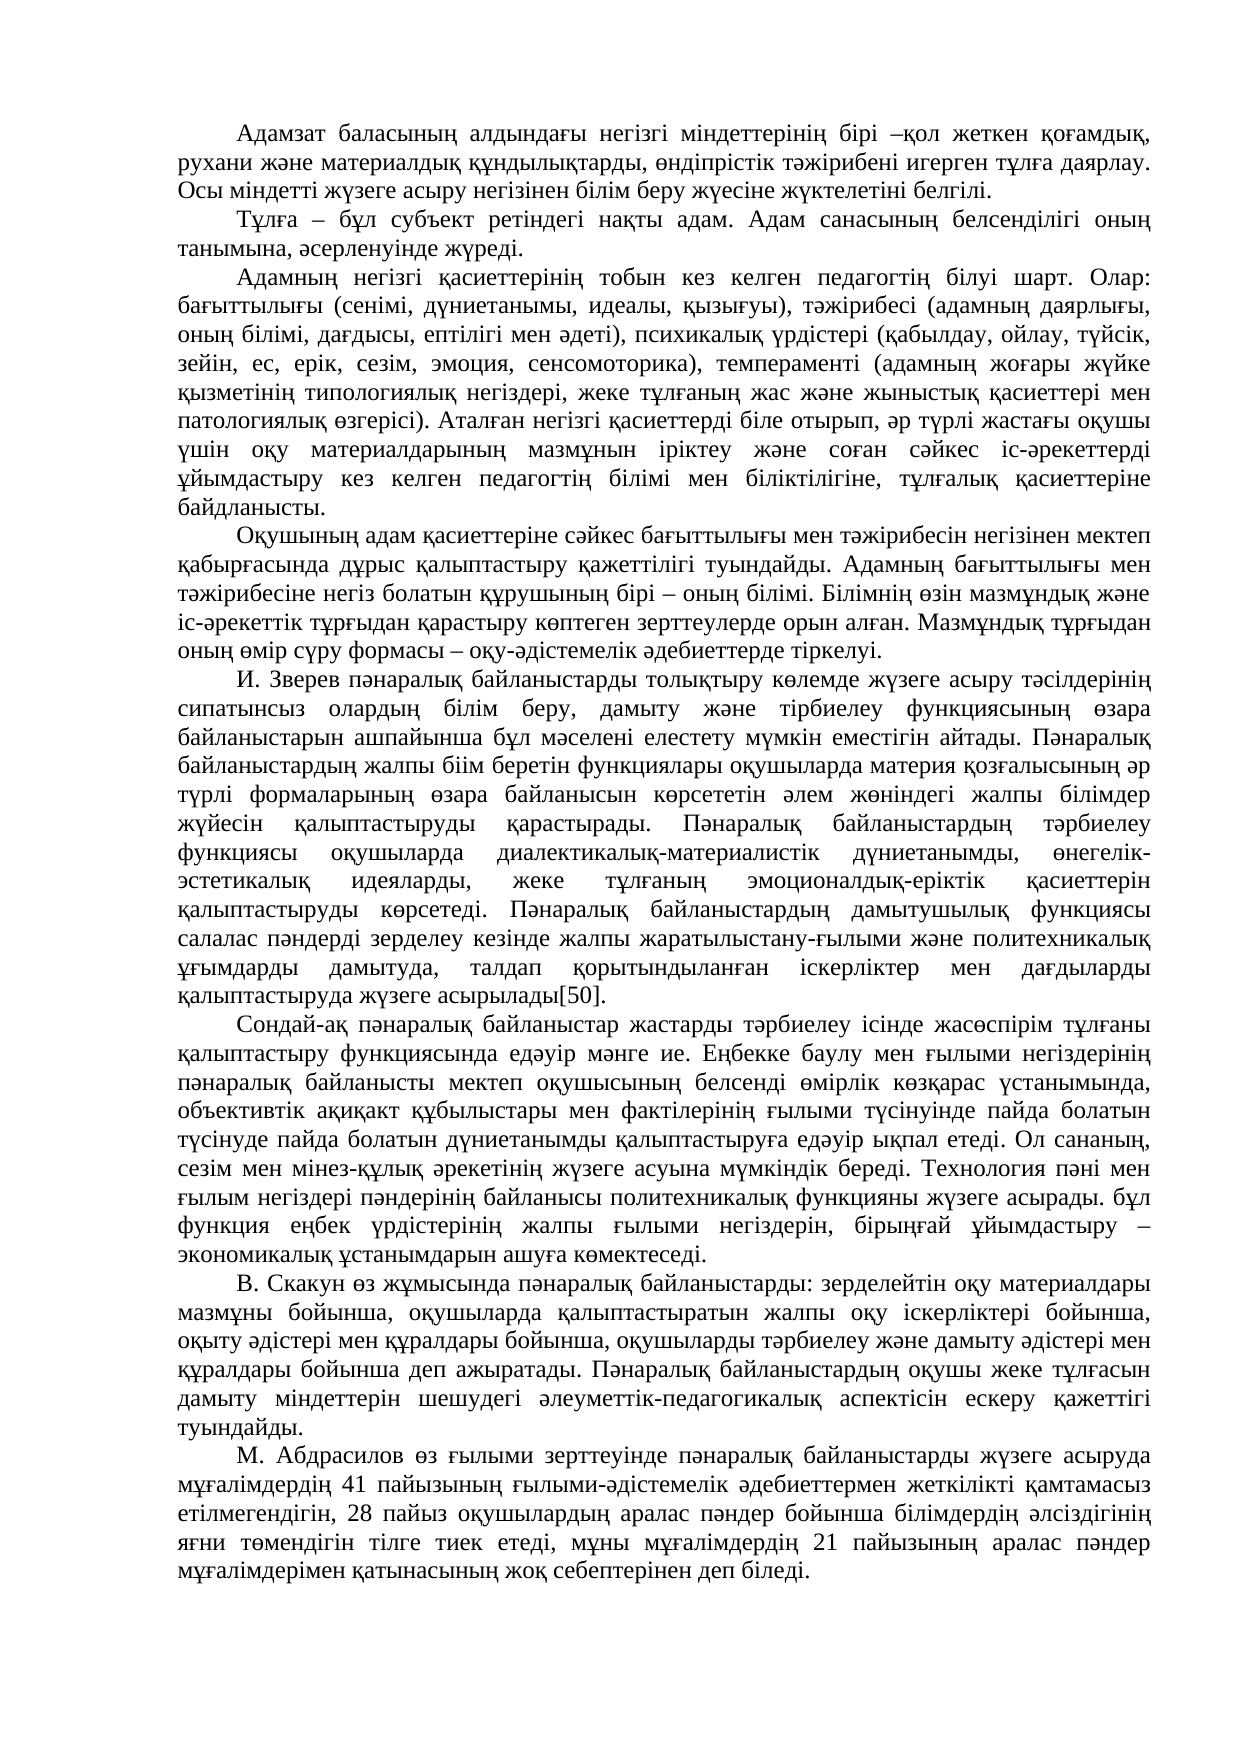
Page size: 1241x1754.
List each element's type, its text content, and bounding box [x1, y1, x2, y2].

text Адамзат баласының алдындағы негізгі міндеттерінің бірі –қол жеткен қоғамдық, рухани және материалдық құндылықтарды, өндіпрістік тәжірибені игерген тұлға даярлау. Осы міндетті жүзеге асыру негізінен білім беру жүесіне жүктелетіні белгілі. [177, 118, 1152, 204]
text Оқушының адам қасиеттеріне сәйкес бағыттылығы мен тәжірибесін негізінен мектеп қабырғасында дұрыс қалыптастыру қажеттілігі туындайды. Адамның бағыттылығы мен тәжірибесіне негіз болатын құрушының бірі – оның білімі. Білімнің өзін мазмұндық және іс-әрекеттік тұрғыдан қарастыру көптеген зерттеулерде орын алған. Мазмұндық тұрғыдан оның өмір сүру формасы – оқу-әдістемелік әдебиеттерде тіркелуі. [177, 521, 1152, 664]
text Тұлға – бұл субъект ретіндегі нақты адам. Адам санасының белсенділігі оның танымына, әсерленуінде жүреді. [177, 204, 1152, 262]
text М. Абдрасилов өз ғылыми зерттеуінде пәнаралық байланыстарды жүзеге асыруда мұғалімдердің 41 пайызының ғылыми-әдістемелік әдебиеттермен жеткілікті қамтамасыз етілмегендігін, 28 пайыз оқушылардың аралас пәндер бойынша білімдердің әлсіздігінің яғни төмендігін тілге тиек етеді, мұны мұғалімдердің 21 пайызының аралас пәндер мұғалімдерімен қатынасының жоқ себептерінен деп біледі. [177, 1441, 1152, 1584]
text Сондай-ақ пәнаралық байланыстар жастарды тәрбиелеу ісінде жасөспірім тұлғаны қалыптастыру функциясында едәуір мәнге ие. Еңбекке баулу мен ғылыми негіздерінің пәнаралық байланысты мектеп оқушысының белсенді өмірлік көзқарас үстанымында, объективтік ақиқакт құбылыстары мен фактілерінің ғылыми түсінуінде пайда болатын түсінуде пайда болатын дүниетанымды қалыптастыруға едәуір ықпал етеді. Ол сананың, сезім мен мінез-құлық әрекетінің жүзеге асуына мүмкіндік береді. Технология пәні мен ғылым негіздері пәндерінің байланысы политехникалық функцияны жүзеге асырады. бұл функция еңбек үрдістерінің жалпы ғылыми негіздерін, бірыңғай ұйымдастыру – экономикалық ұстанымдарын ашуға көмектеседі. [177, 1009, 1152, 1268]
text В. Скакун өз жұмысында пәнаралық байланыстарды: зерделейтін оқу материалдары мазмұны бойынша, оқушыларда қалыптастыратын жалпы оқу іскерліктері бойынша, оқыту әдістері мен құралдары бойынша, оқушыларды тәрбиелеу және дамыту әдістері мен құралдары бойынша деп ажыратады. Пәнаралық байланыстардың оқушы жеке тұлғасын дамыту міндеттерін шешудегі әлеуметтік-педагогикалық аспектісін ескеру қажеттігі туындайды. [177, 1268, 1152, 1441]
text И. Зверев пәнаралық байланыстарды толықтыру көлемде жүзеге асыру тәсілдерінің сипатынсыз олардың білім беру, дамыту және тірбиелеу функциясының өзара байланыстарын ашпайынша бұл мәселені елестету мүмкін еместігін айтады. Пәнаралық байланыстардың жалпы біім беретін функциялары оқушыларда материя қозғалысының әр түрлі формаларының өзара байланысын көрсететін әлем жөніндегі жалпы білімдер жүйесін қалыптастыруды қарастырады. Пәнаралық байланыстардың тәрбиелеу функциясы оқушыларда диалектикалық-материалистік дүниетанымды, өнегелік-эстетикалық идеяларды, жеке тұлғаның эмоционалдық-еріктік қасиеттерін қалыптастыруды көрсетеді. Пәнаралық байланыстардың дамытушылық функциясы салалас пәндерді зерделеу кезінде жалпы жаратылыстану-ғылыми және политехникалық ұғымдарды дамытуда, талдап қорытындыланған іскерліктер мен дағдыларды қалыптастыруда жүзеге асырылады[50]. [177, 664, 1152, 1009]
text Адамның негізгі қасиеттерінің тобын кез келген педагогтің білуі шарт. Олар: бағыттылығы (сенімі, дүниетанымы, идеалы, қызығуы), тәжірибесі (адамның даярлығы, оның білімі, дағдысы, ептілігі мен әдеті), психикалық үрдістері (қабылдау, ойлау, түйсік, зейін, ес, ерік, сезім, эмоция, сенсомоторика), темпераменті (адамның жоғары жүйке қызметінің типологиялық негіздері, жеке тұлғаның жас және жыныстық қасиеттері мен патологиялық өзгерісі). Аталған негізгі қасиеттерді біле отырып, әр түрлі жастағы оқушы үшін оқу материалдарының мазмұнын іріктеу және соған сәйкес іс-әрекеттерді ұйымдастыру кез келген педагогтің білімі мен біліктілігіне, тұлғалық қасиеттеріне байдланысты. [177, 262, 1152, 521]
